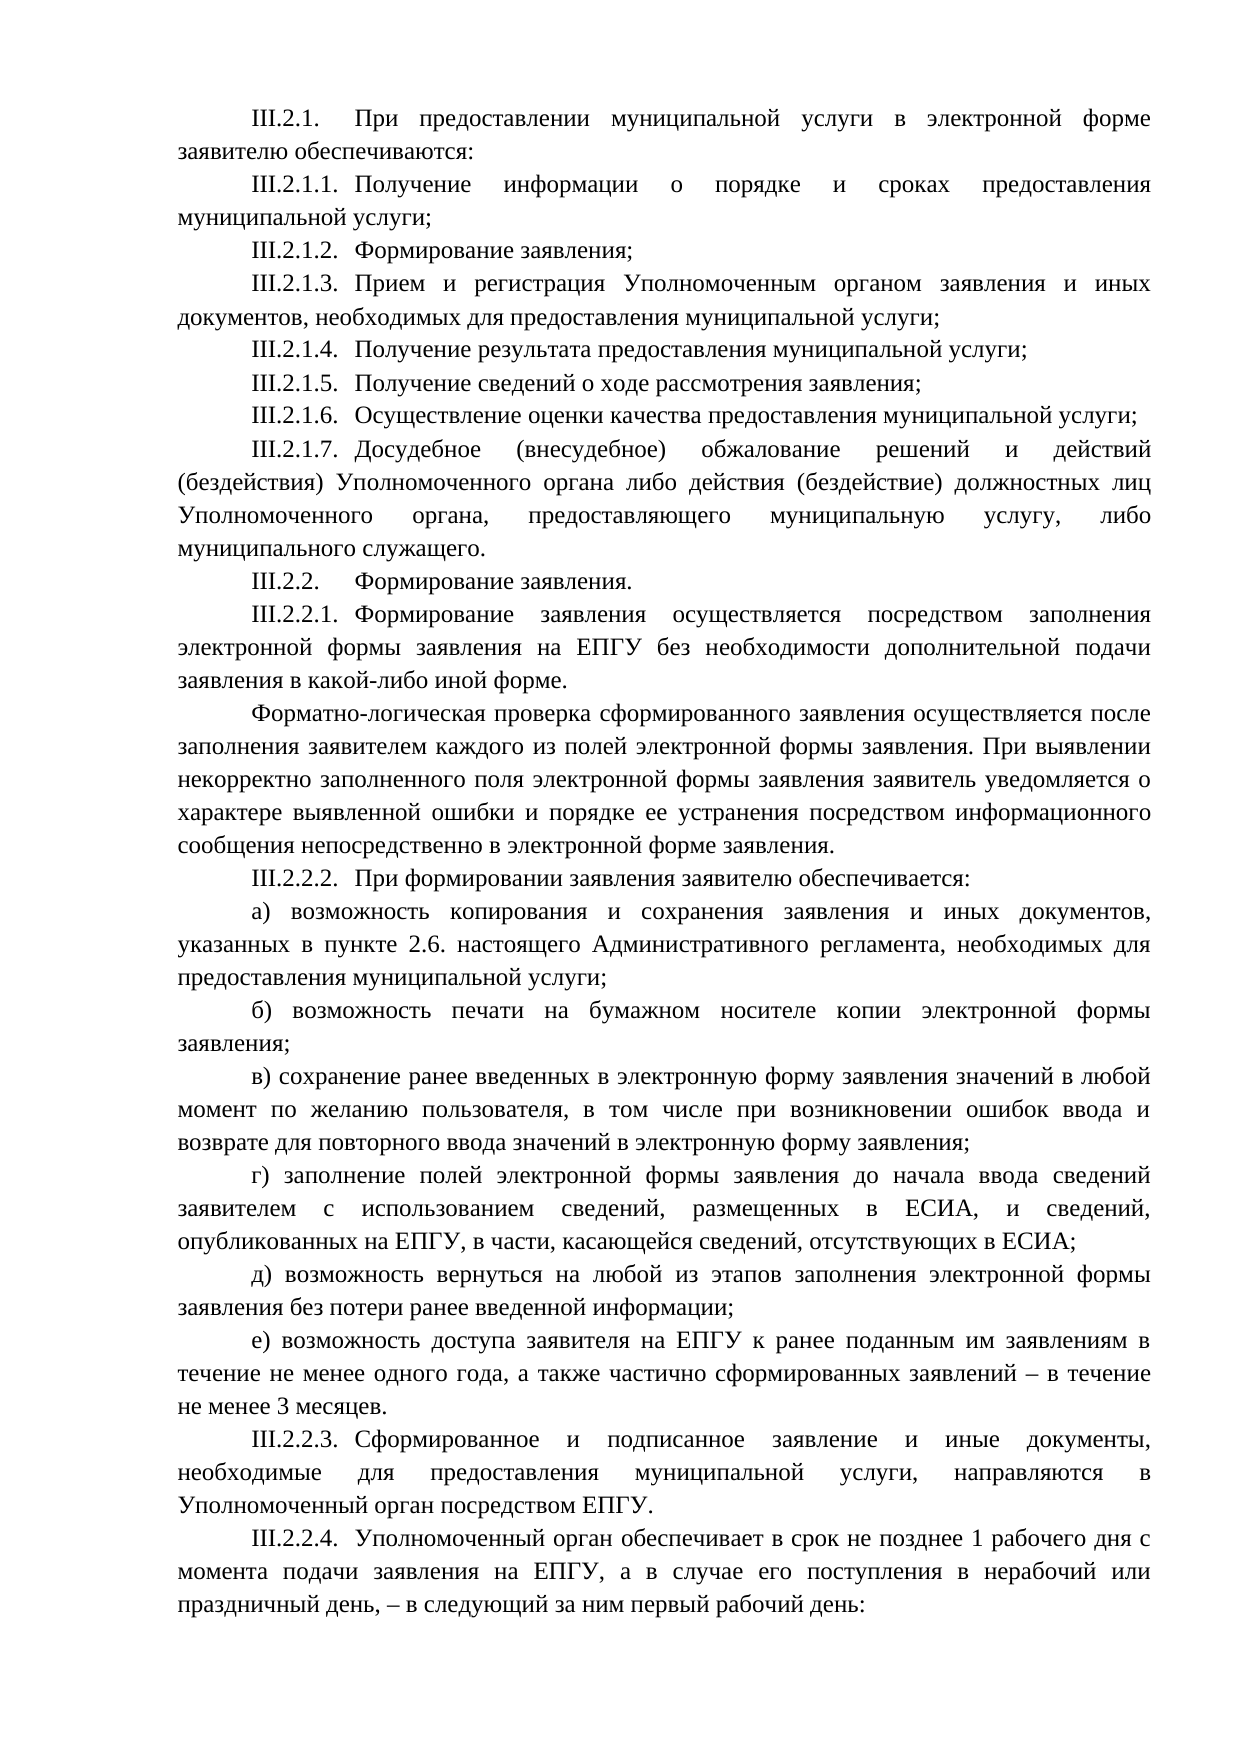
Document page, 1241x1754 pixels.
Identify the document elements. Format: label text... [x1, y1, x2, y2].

list Формирование заявления; [177, 236, 1152, 264]
list Получение сведений о ходе рассмотрения заявления; [177, 368, 1152, 396]
list Формирование заявления осуществляется посредством заполнения электронной формы заявления на ЕПГУ без необходимости дополнительной подачи заявления в какой-либо иной форме. [177, 599, 1152, 693]
text д) возможность вернуться на любой из этапов заполнения электронной формы заявления без потери ранее введенной информации; [177, 1259, 1152, 1321]
text б) возможность печати на бумажном носителе копии электронной формы заявления; [177, 995, 1152, 1057]
list Получение результата предоставления муниципальной услуги; [177, 334, 1152, 363]
list Формирование заявления. [177, 566, 1152, 594]
list При формировании заявления заявителю обеспечивается: [177, 863, 1152, 892]
list При предоставлении муниципальной услуги в электронной форме заявителю обеспечиваются: [177, 103, 1152, 165]
text г) заполнение полей электронной формы заявления до начала ввода сведений заявителем с использованием сведений, размещенных в ЕСИА, и сведений, опубликованных на ЕПГУ, в части, касающейся сведений, отсутствующих в ЕСИА; [177, 1160, 1152, 1255]
list Осуществление оценки качества предоставления муниципальной услуги; [177, 401, 1152, 429]
list Сформированное и подписанное заявление и иные документы, необходимые для предоставления муниципальной услуги, направляются в Уполномоченный орган посредством ЕПГУ. [177, 1424, 1152, 1519]
text в) сохранение ранее введенных в электронную форму заявления значений в любой момент по желанию пользователя, в том числе при возникновении ошибок ввода и возврате для повторного ввода значений в электронную форму заявления; [177, 1061, 1152, 1156]
list Прием и регистрация Уполномоченным органом заявления и иных документов, необходимых для предоставления муниципальной услуги; [177, 268, 1152, 330]
list Досудебное (внесудебное) обжалование решений и действий (бездействия) Уполномоченного органа либо действия (бездействие) должностных лиц Уполномоченного органа, предоставляющего муниципальную услугу, либо муниципального служащего. [177, 434, 1152, 561]
list Получение информации о порядке и сроках предоставления муниципальной услуги; [177, 169, 1152, 231]
text е) возможность доступа заявителя на ЕПГУ к ранее поданным им заявлениям в течение не менее одного года, а также частично сформированных заявлений – в течение не менее 3 месяцев. [177, 1325, 1152, 1420]
text Форматно-логическая проверка сформированного заявления осуществляется после заполнения заявителем каждого из полей электронной формы заявления. При выявлении некорректно заполненного поля электронной формы заявления заявитель уведомляется о характере выявленной ошибки и порядке ее устранения посредством информационного сообщения непосредственно в электронной форме заявления. [177, 698, 1152, 859]
list Уполномоченный орган обеспечивает в срок не позднее 1 рабочего дня с момента подачи заявления на ЕПГУ, а в случае его поступления в нерабочий или праздничный день, – в следующий за ним первый рабочий день: [177, 1523, 1152, 1618]
text а) возможность копирования и сохранения заявления и иных документов, указанных в пункте 2.6. настоящего Административного регламента, необходимых для предоставления муниципальной услуги; [177, 896, 1152, 991]
